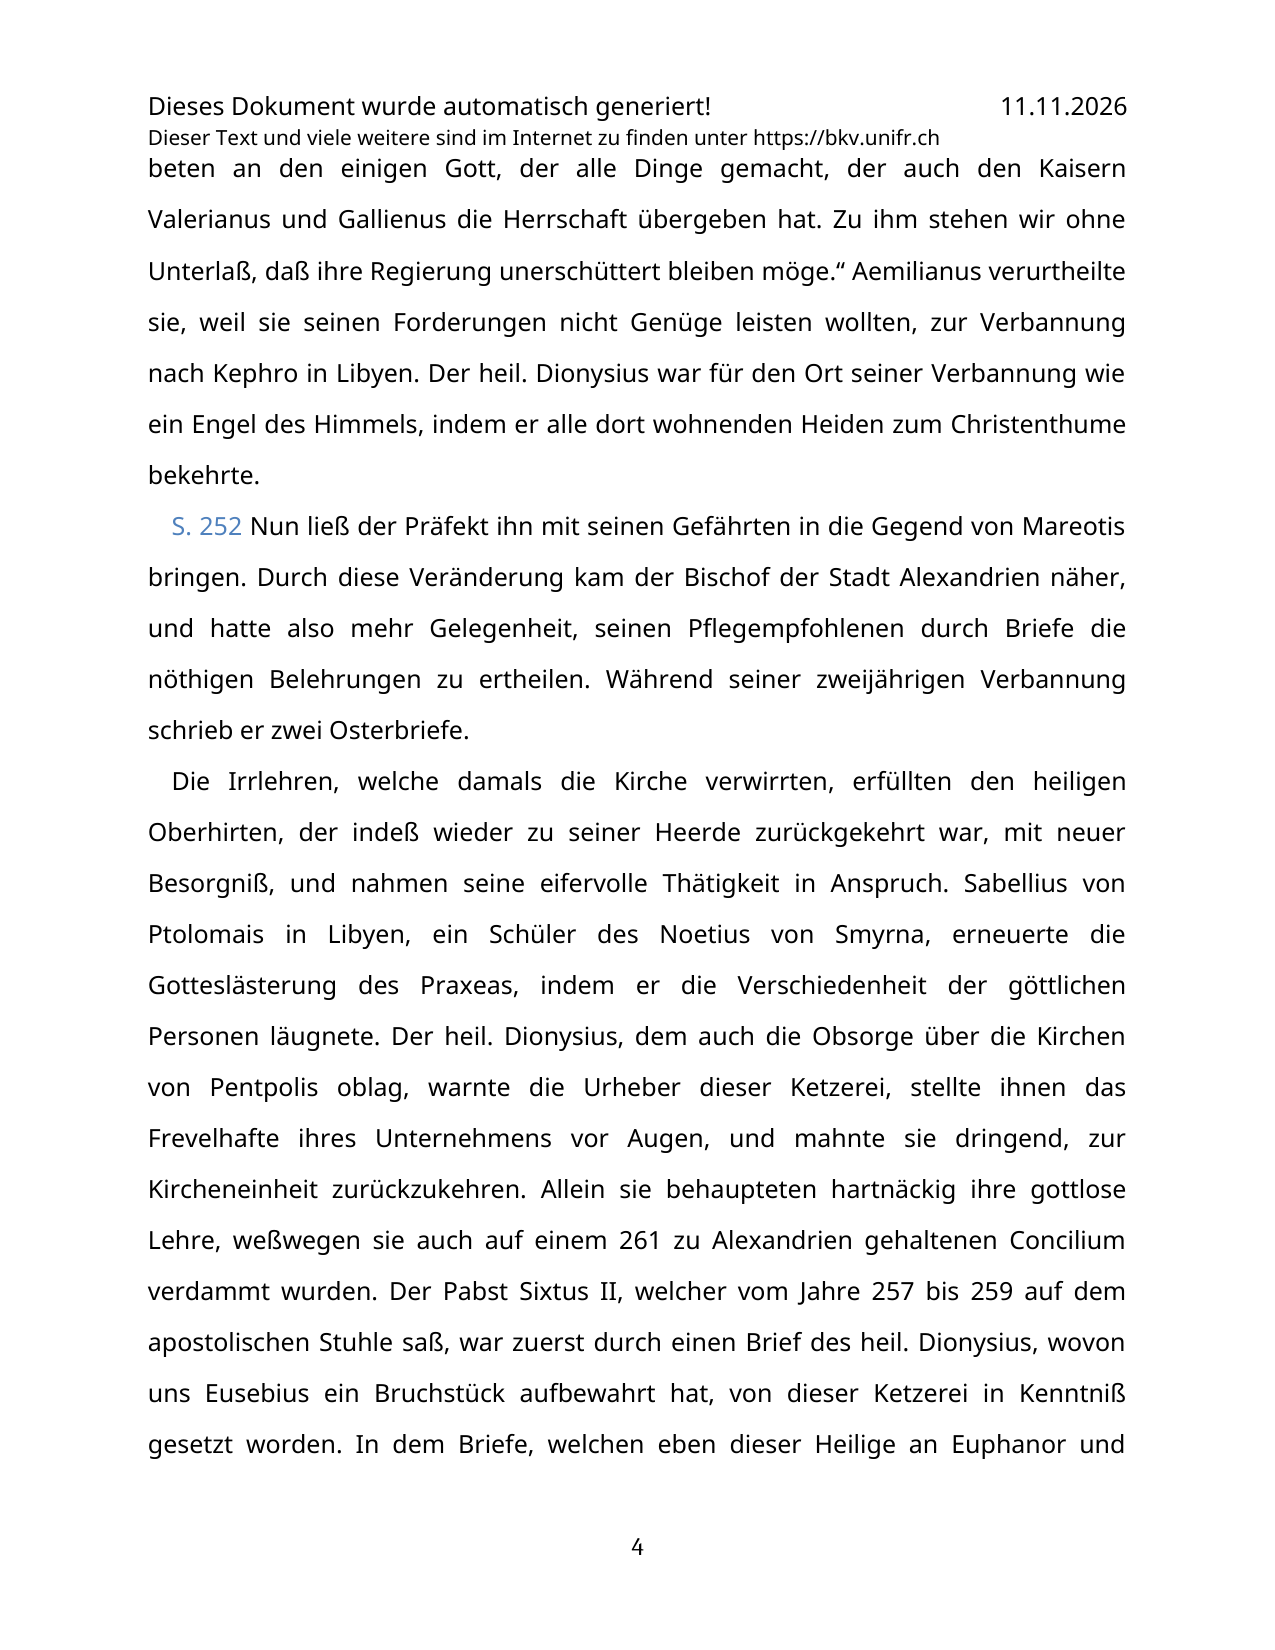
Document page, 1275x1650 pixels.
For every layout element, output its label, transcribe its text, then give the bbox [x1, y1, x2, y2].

text S. 252 Nun ließ der Präfekt ihn mit seinen Gefährten in die Gegend von Mareotis bringen. Durch diese Veränderung kam der Bischof der Stadt Alexandrien näher, und hatte also mehr Gelegenheit, seinen Pflegempfohlenen durch Briefe die nöthigen Belehrungen zu ertheilen. Während seiner zweijährigen Verbannung schrieb er zwei Osterbriefe. [148, 508, 1127, 747]
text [148, 151, 1127, 491]
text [148, 763, 1127, 1461]
